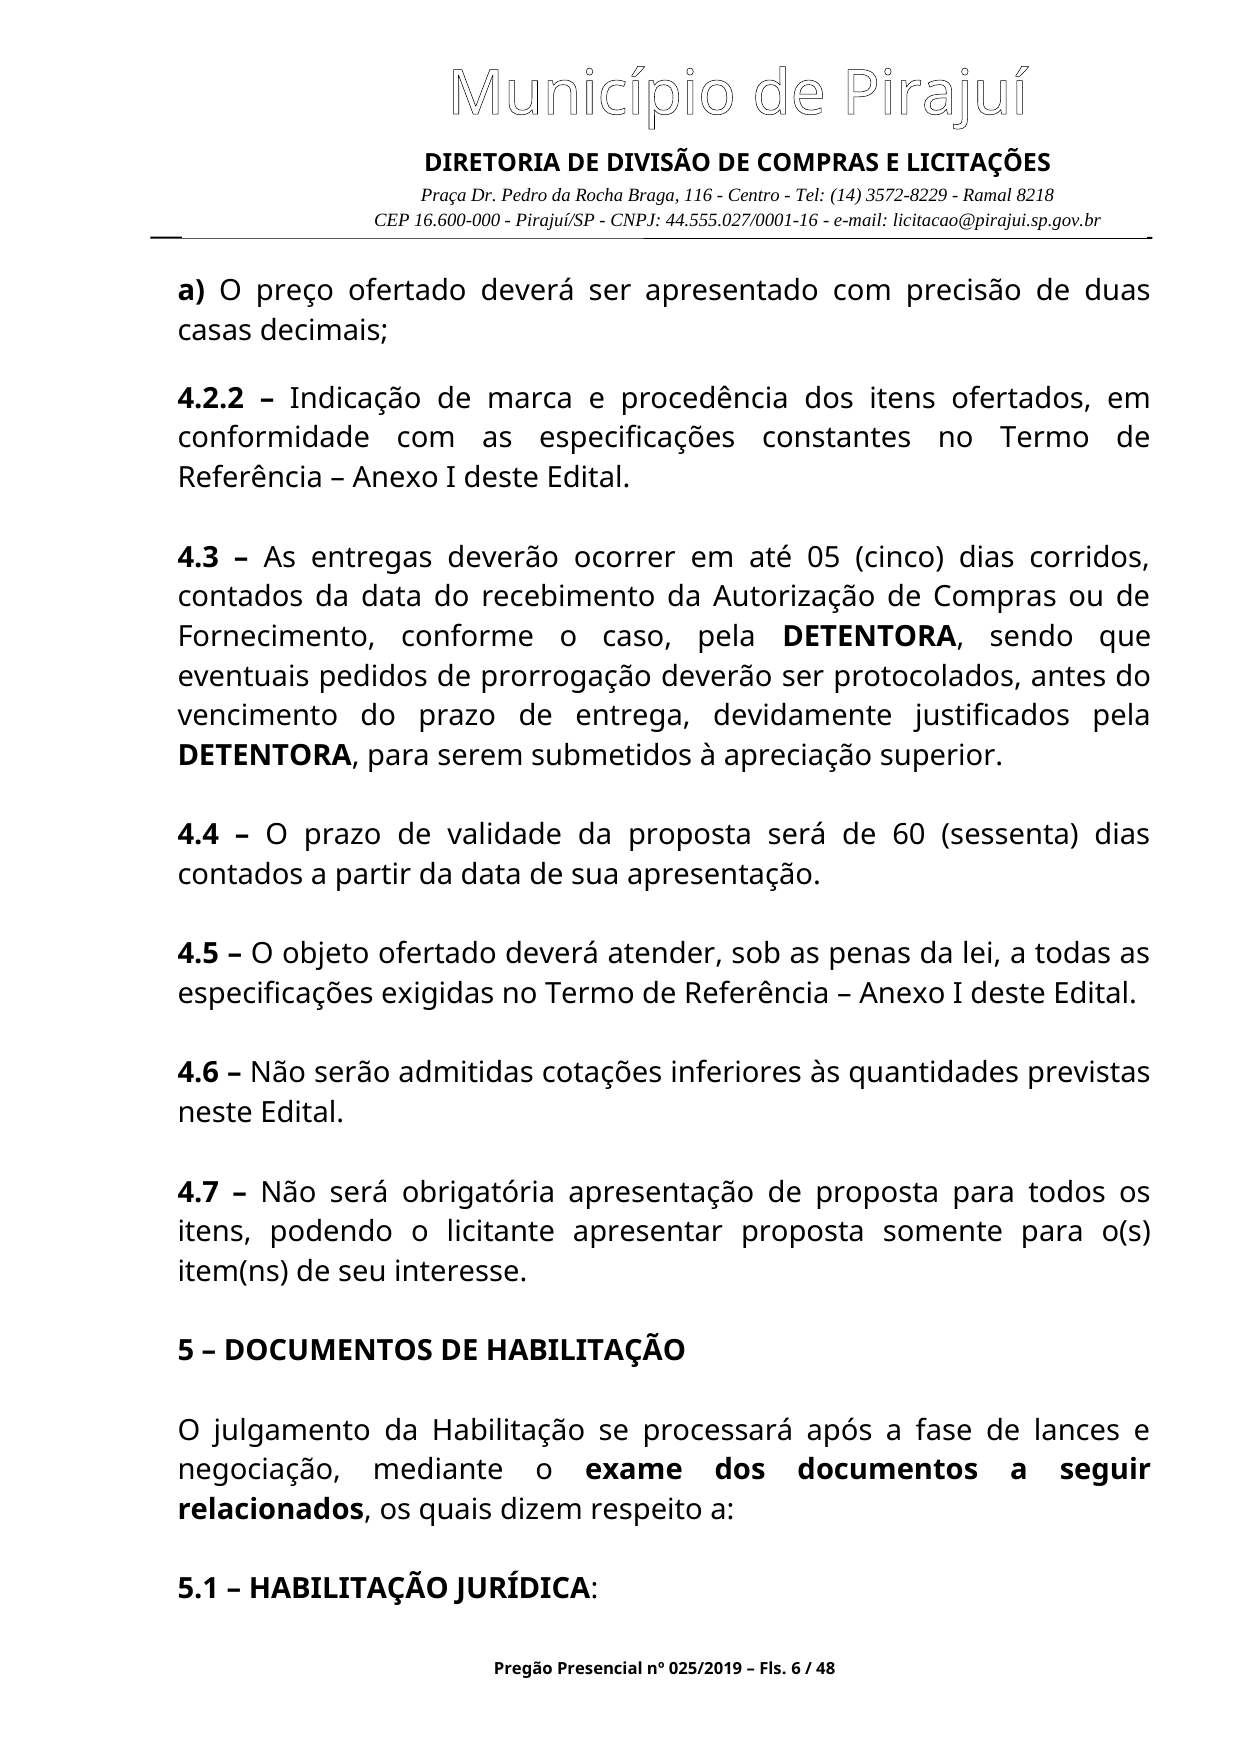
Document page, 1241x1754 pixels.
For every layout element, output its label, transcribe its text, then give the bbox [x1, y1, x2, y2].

text 4.6 – Não serão admitidas cotações inferiores às quantidades previstas neste Edital. [177, 1052, 1152, 1131]
text O julgamento da Habilitação se processará após a fase de lances e negociação, mediante o exame dos documentos a seguir relacionados, os quais dizem respeito a: [177, 1409, 1152, 1528]
text 4.7 – Não será obrigatória apresentação de proposta para todos os itens, podendo o licitante apresentar proposta somente para o(s) item(ns) de seu interesse. [177, 1171, 1152, 1290]
text 5.1 – HABILITAÇÃO JURÍDICA: [177, 1568, 1152, 1607]
text a) O preço ofertado deverá ser apresentado com precisão de duas casas decimais; [177, 270, 1152, 349]
text 4.3 – As entregas deverão ocorrer em até 05 (cinco) dias corridos, contados da data do recebimento da Autorização de Compras ou de Fornecimento, conforme o caso, pela DETENTORA, sendo que eventuais pedidos de prorrogação deverão ser protocolados, antes do vencimento do prazo de entrega, devidamente justificados pela DETENTORA, para serem submetidos à apreciação superior. [177, 536, 1152, 774]
text 5 – DOCUMENTOS DE HABILITAÇÃO [177, 1329, 1152, 1369]
text 4.2.2 – Indicação de marca e procedência dos itens ofertados, em conformidade com as especificações constantes no Termo de Referência – Anexo I deste Edital. [177, 377, 1152, 496]
text 4.4 – O prazo de validade da proposta será de 60 (sessenta) dias contados a partir da data de sua apresentação. [177, 814, 1152, 893]
text 4.5 – O objeto ofertado deverá atender, sob as penas da lei, a todas as especificações exigidas no Termo de Referência – Anexo I deste Edital. [177, 933, 1152, 1012]
